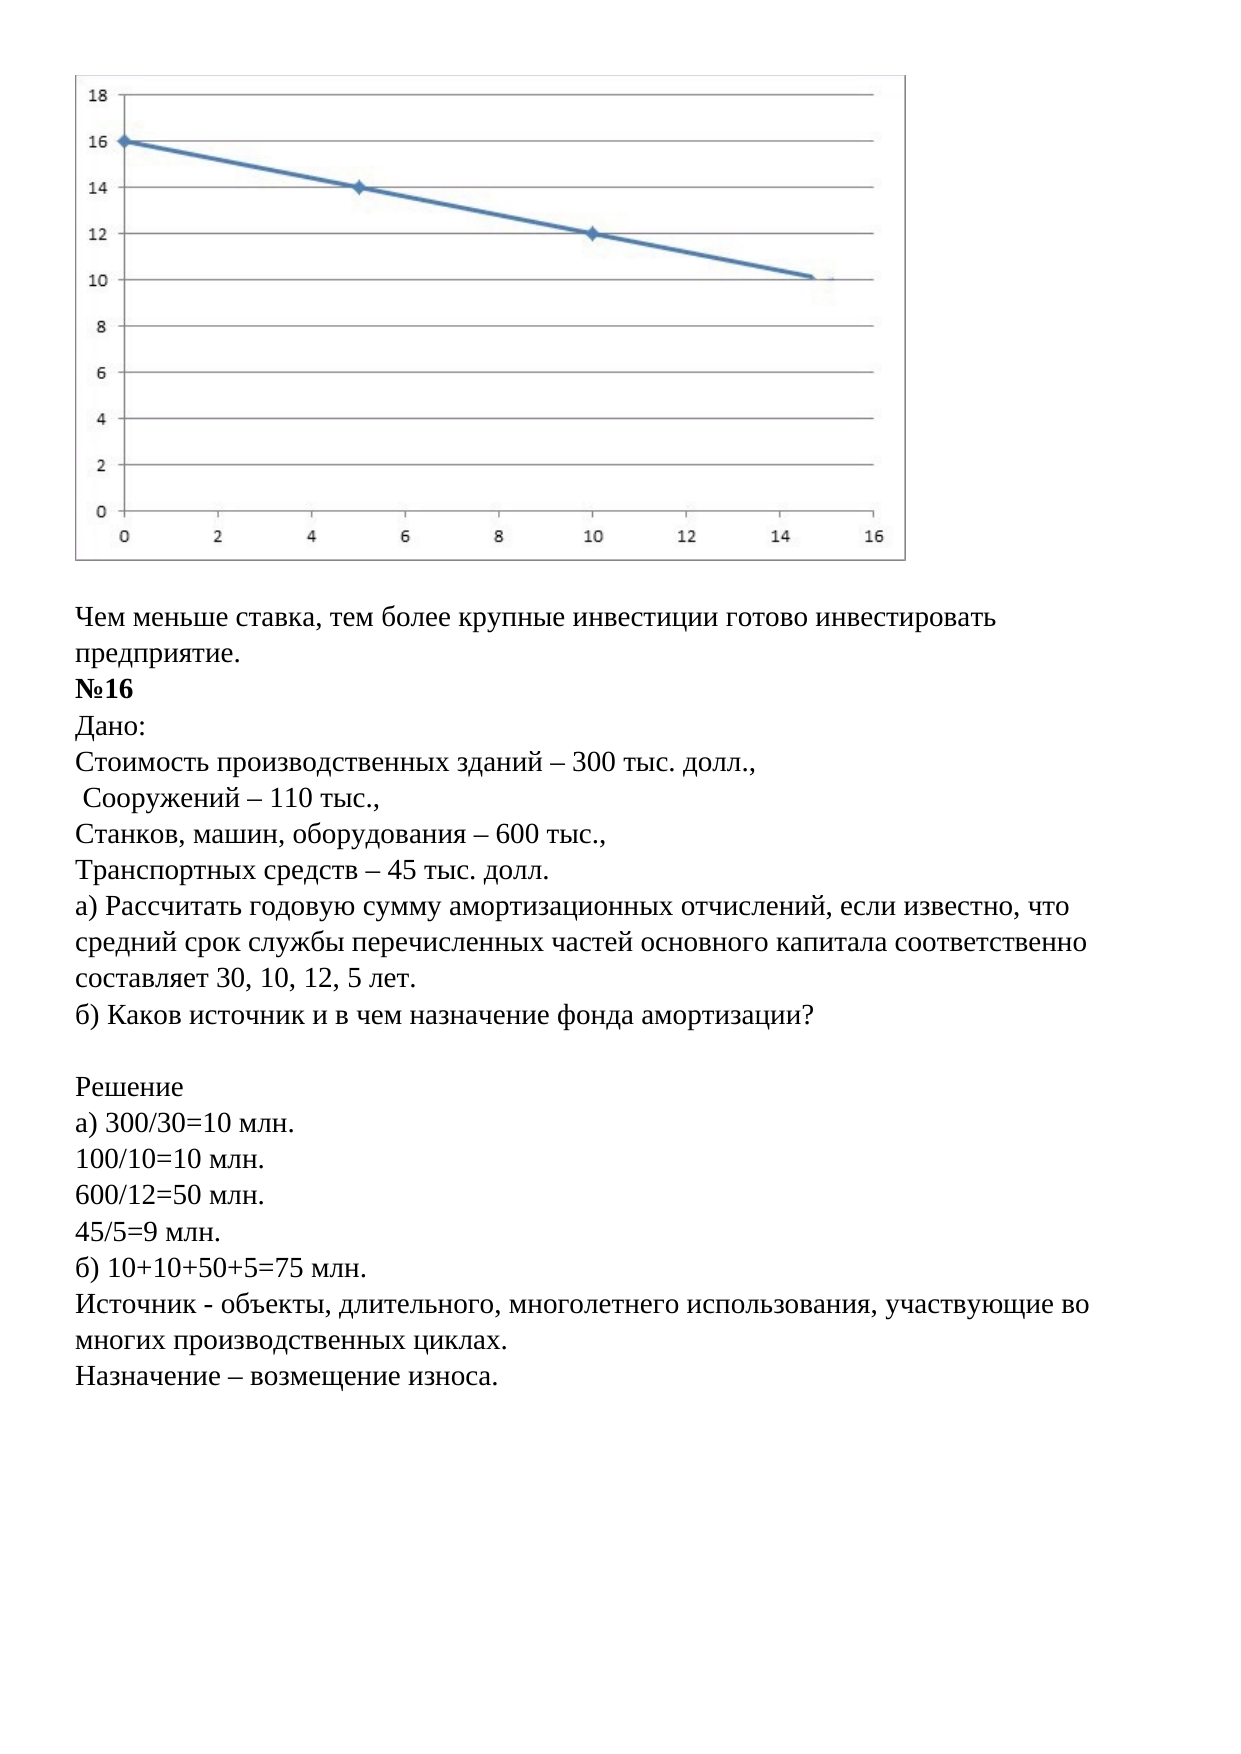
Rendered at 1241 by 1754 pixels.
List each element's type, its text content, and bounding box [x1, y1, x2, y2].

text Чем меньше ставка, тем более крупные инвестиции готово инвестировать предприятие. [75, 599, 1165, 669]
text а) Рассчитать годовую сумму амортизационных отчислений, если известно, что средний срок службы перечисленных частей основного капитала соответственно составляет 30, 10, 12, 5 лет. [75, 888, 1165, 994]
text Источник - объекты, длительного, многолетнего использования, участвующие во многих производственных циклах. [75, 1286, 1165, 1356]
text Дано: [75, 708, 1165, 741]
text б) 10+10+50+5=75 млн. [75, 1250, 1165, 1283]
text Станков, машин, оборудования – 600 тыс., [75, 816, 1165, 849]
text Решение [75, 1069, 1165, 1103]
text Сооружений – 110 тыс., [75, 780, 1165, 813]
text а) 300/30=10 млн. [75, 1105, 1165, 1139]
text 100/10=10 млн. [75, 1141, 1165, 1175]
text 600/12=50 млн. [75, 1177, 1165, 1211]
text Назначение – возмещение износа. [75, 1358, 1165, 1392]
picture [75, 75, 906, 561]
text 45/5=9 млн. [75, 1214, 1165, 1247]
text Стоимость производственных зданий – 300 тыс. долл., [75, 744, 1165, 777]
text №16 [75, 671, 1165, 705]
text Транспортных средств – 45 тыс. долл. [75, 852, 1165, 886]
text б) Каков источник и в чем назначение фонда амортизации? [75, 997, 1165, 1030]
